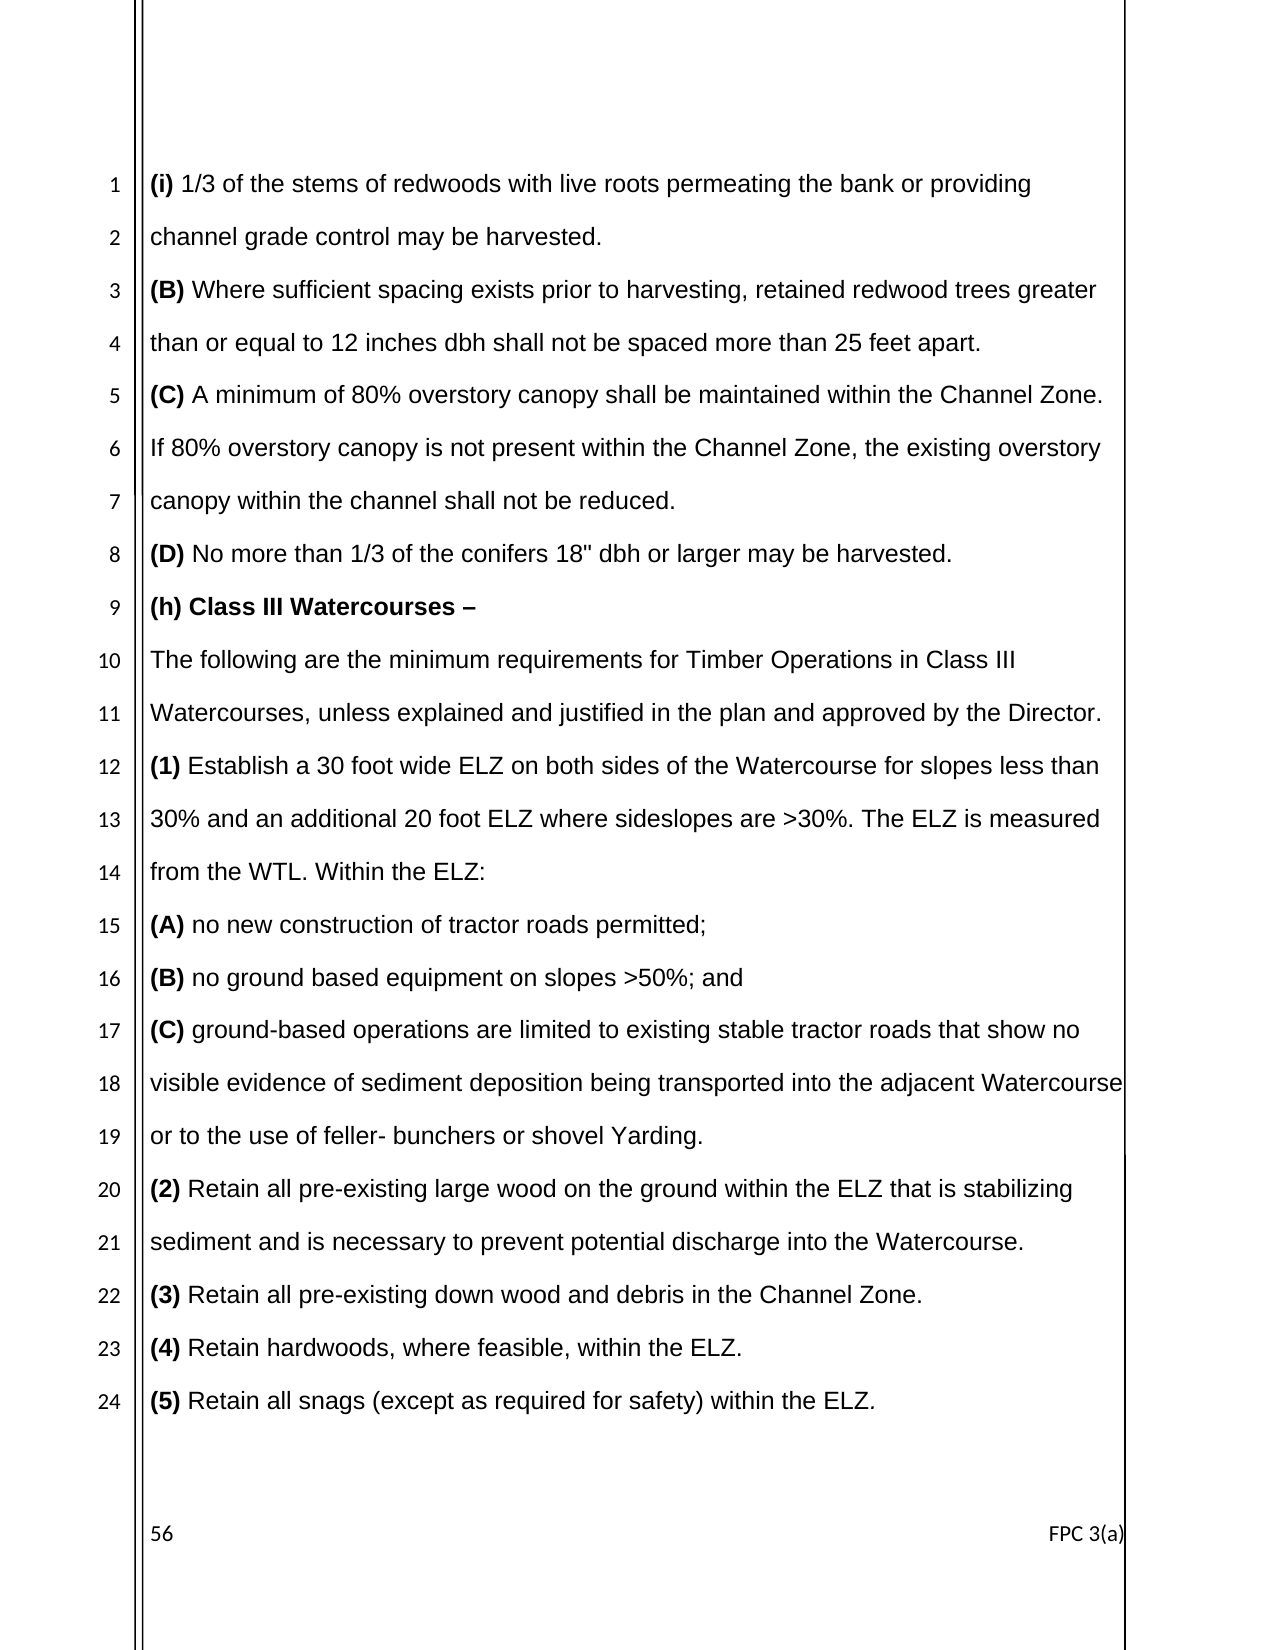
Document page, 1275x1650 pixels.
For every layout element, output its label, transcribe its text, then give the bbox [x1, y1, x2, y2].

text (B) no ground based equipment on slopes >50%; and [150, 944, 1125, 997]
text (4) Retain hardwoods, where feasible, within the ELZ. [150, 1314, 1125, 1367]
text (3) Retain all pre-existing down wood and debris in the Channel Zone. [150, 1261, 1125, 1314]
text (A) no new construction of tractor roads permitted; [150, 891, 1125, 944]
text (2) Retain all pre-existing large wood on the ground within the ELZ that is stabilizing sediment and is necessary to prevent potential discharge into the Watercourse. [150, 1155, 1125, 1261]
text (B) Where sufficient spacing exists prior to harvesting, retained redwood trees greater than or equal to 12 inches dbh shall not be spaced more than 25 feet apart. [150, 256, 1125, 362]
text (i) 1/3 of the stems of redwoods with live roots permeating the bank or providing channel grade control may be harvested. [150, 150, 1125, 256]
text The following are the minimum requirements for Timber Operations in Class III Watercourses, unless explained and justified in the plan and approved by the Director. [150, 626, 1125, 732]
text (D) No more than 1/3 of the conifers 18" dbh or larger may be harvested. [150, 520, 1125, 573]
text (5) Retain all snags (except as required for safety) within the ELZ. [150, 1367, 1125, 1420]
text (1) Establish a 30 foot wide ELZ on both sides of the Watercourse for slopes less than 30% and an additional 20 foot ELZ where sideslopes are >30%. The ELZ is measured from the WTL. Within the ELZ: [150, 732, 1125, 891]
text (h) Class III Watercourses – [150, 573, 1125, 626]
text (C) A minimum of 80% overstory canopy shall be maintained within the Channel Zone. If 80% overstory canopy is not present within the Channel Zone, the existing overstory canopy within the channel shall not be reduced. [150, 362, 1125, 520]
text (C) ground-based operations are limited to existing stable tractor roads that show no visible evidence of sediment deposition being transported into the adjacent Watercourse or to the use of feller- bunchers or shovel Yarding. [150, 997, 1125, 1155]
